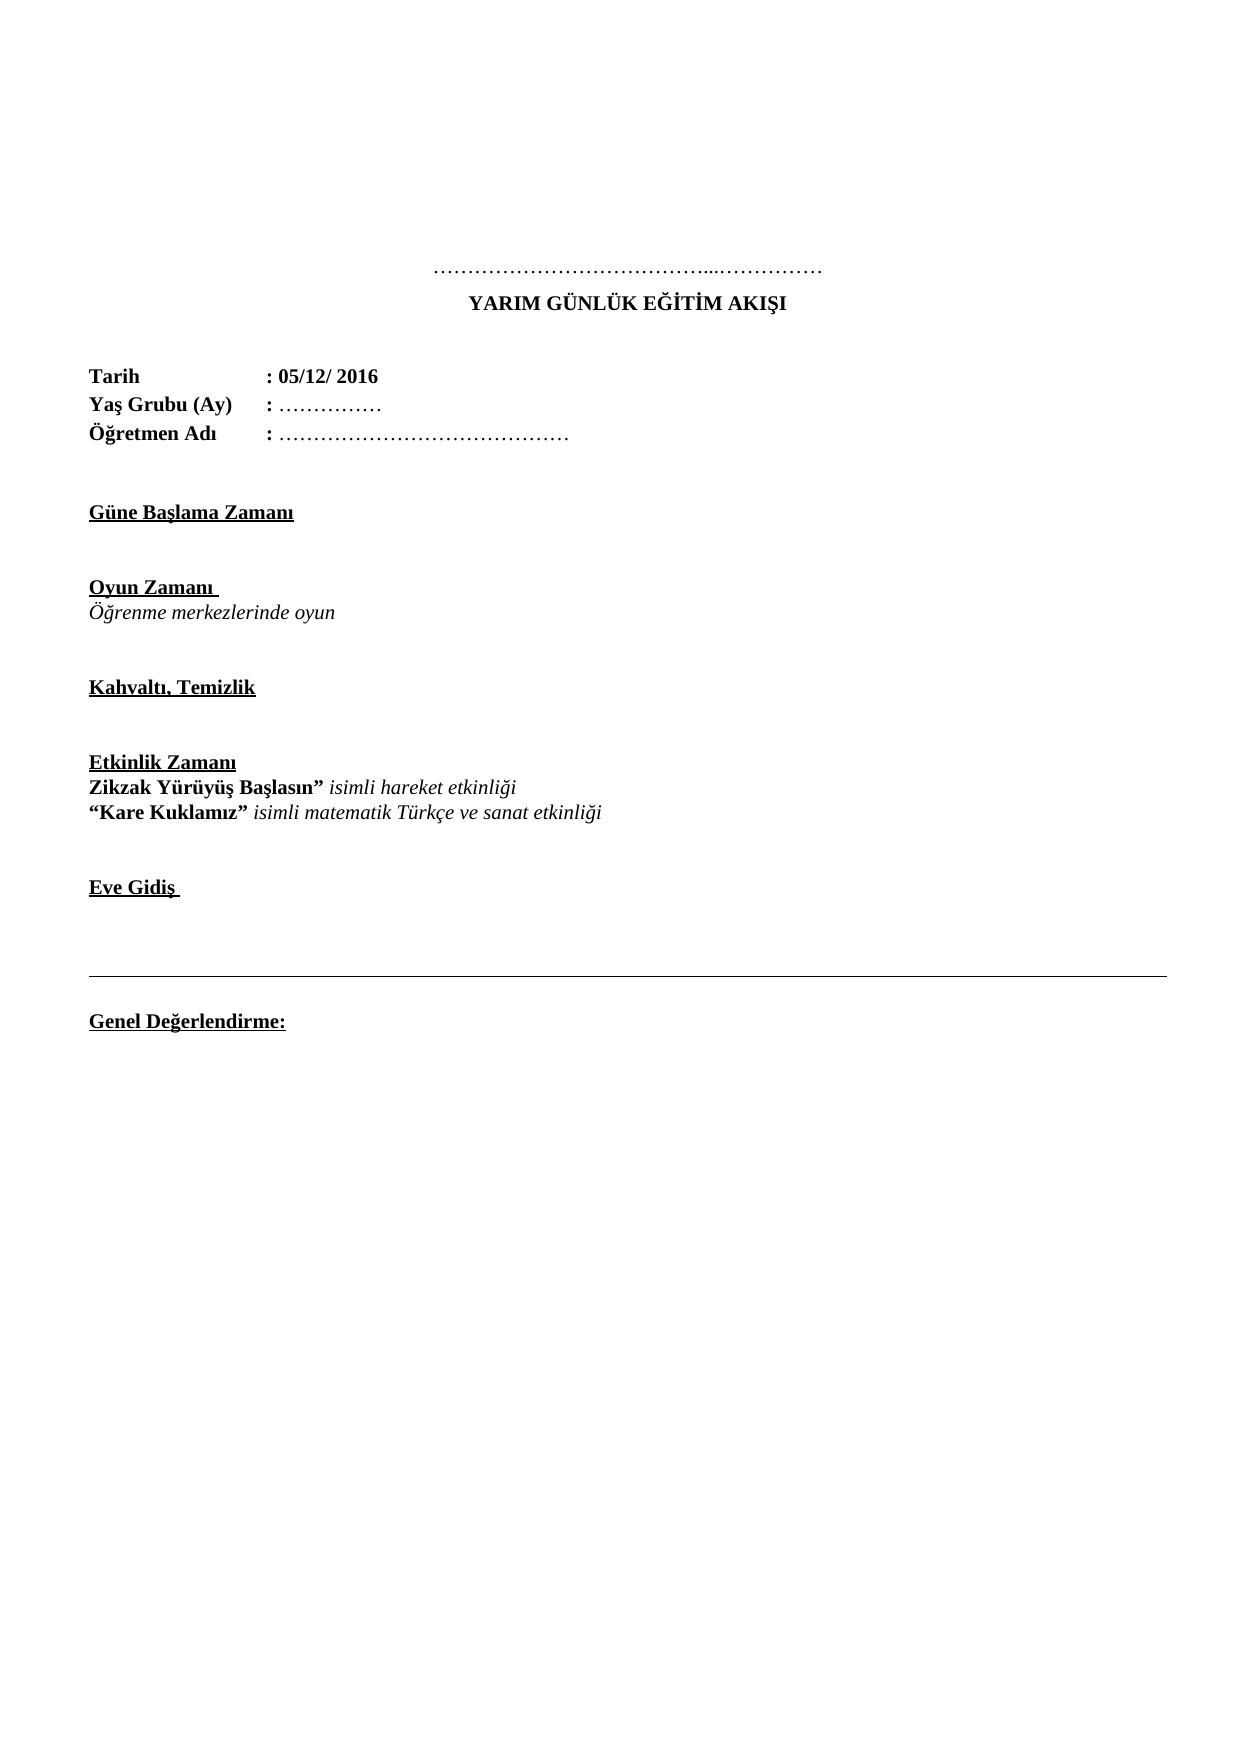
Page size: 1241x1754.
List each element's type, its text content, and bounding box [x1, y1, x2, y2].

list Öğrenme merkezlerinde oyun [89, 599, 1167, 624]
text Yaş Grubu (Ay) : …………… [89, 392, 1167, 416]
text Tarih : 05/12/ 2016 [89, 364, 1167, 388]
list Eve Gidiş [89, 874, 1167, 899]
text “Kare Kuklamız” isimli matematik Türkçe ve sanat etkinliği [89, 799, 1167, 824]
text Öğretmen Adı : …………………………………… [89, 421, 1167, 444]
text Zikzak Yürüyüş Başlasın” isimli hareket etkinliği [89, 774, 1167, 799]
text YARIM GÜNLÜK EĞİTİM AKIŞI [89, 291, 1167, 315]
list Etkinlik Zamanı [89, 749, 1167, 774]
list Oyun Zamanı [89, 574, 1167, 599]
list Kahvaltı, Temizlik [89, 674, 1167, 699]
text Genel Değerlendirme: [89, 1009, 1167, 1033]
text …………………………………...…………… [89, 254, 1167, 278]
list Güne Başlama Zamanı [89, 499, 1167, 524]
